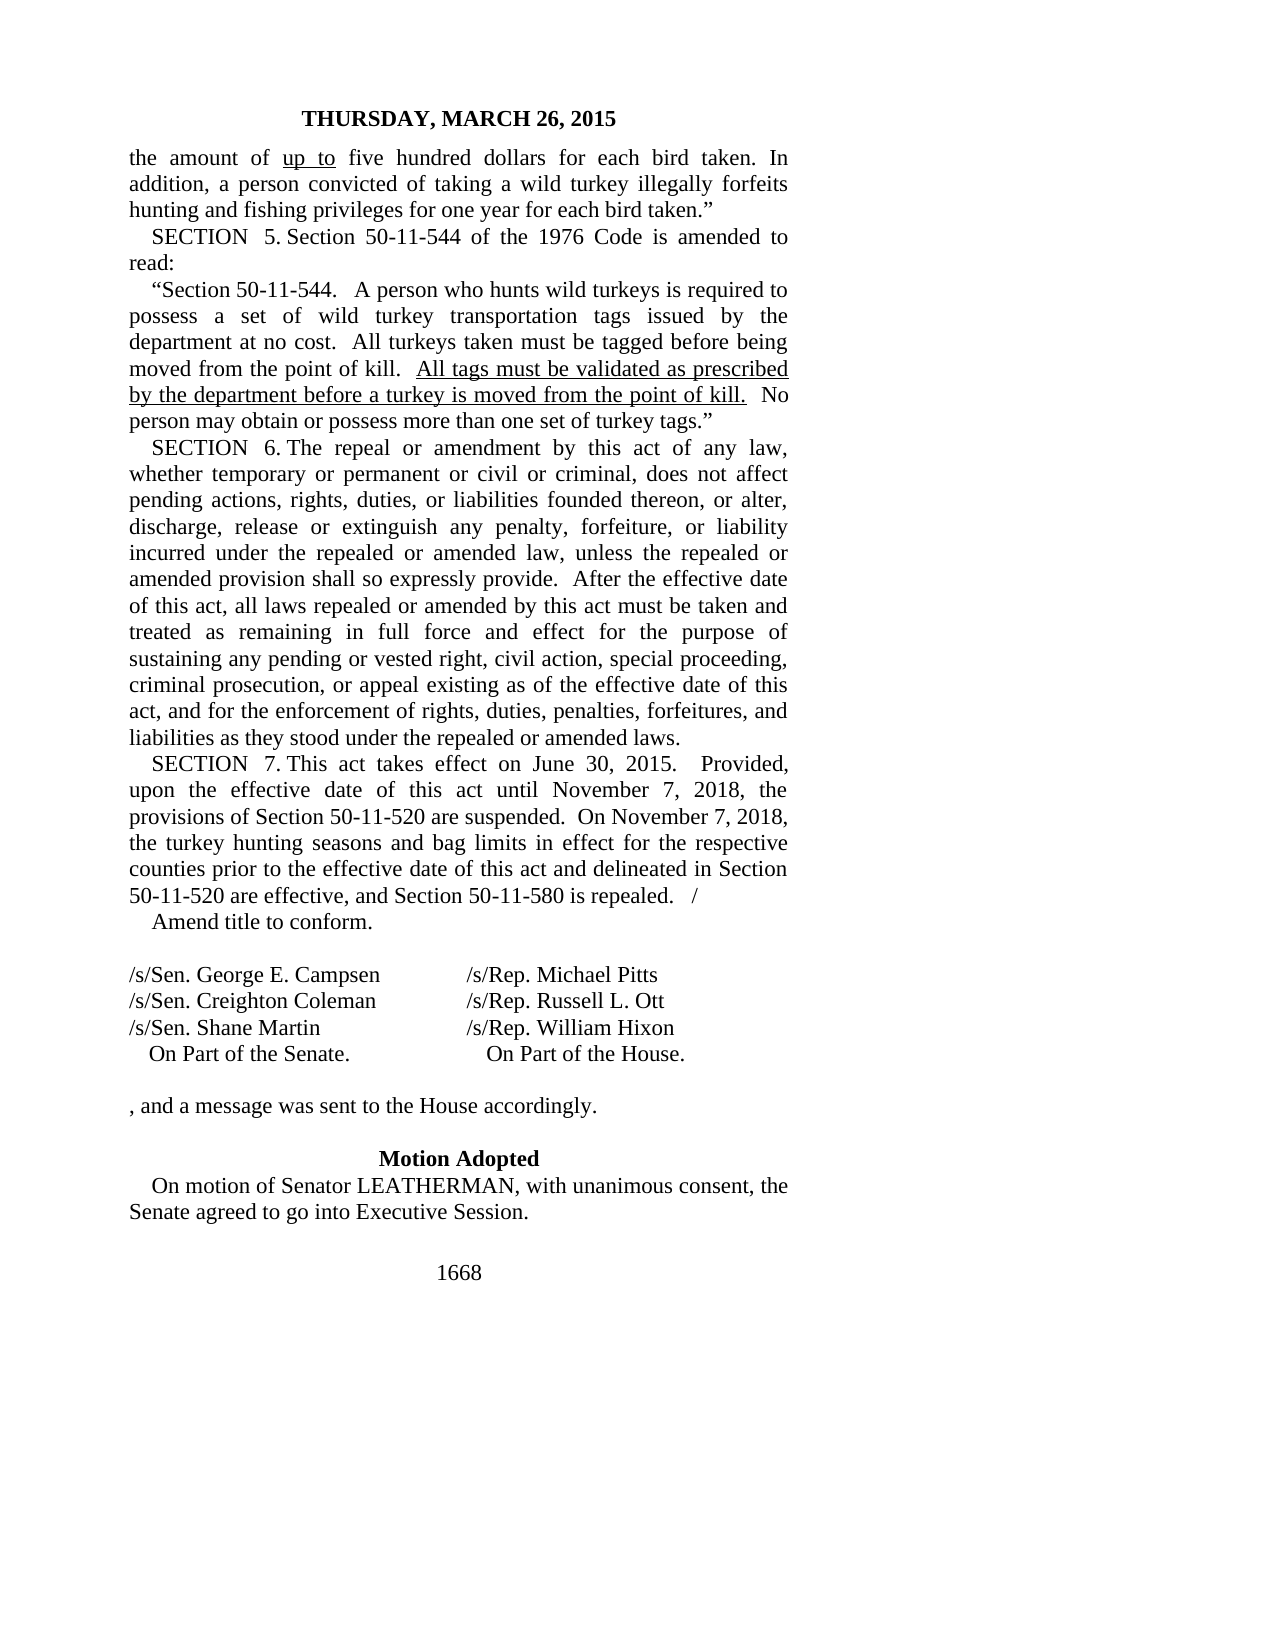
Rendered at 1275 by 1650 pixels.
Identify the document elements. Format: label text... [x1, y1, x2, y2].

text Motion Adopted [129, 1145, 789, 1172]
text /s/Sen. Shane Martin /s/Rep. William Hixon [129, 1013, 789, 1040]
text SECTION 6. The repeal or amendment by this act of any law, whether temporary or permanent or civil or criminal, does not affect pending actions, rights, duties, or liabilities founded thereon, or alter, discharge, release or extinguish any penalty, forfeiture, or liability incurred under the repealed or amended law, unless the repealed or amended provision shall so expressly provide. After the effective date of this act, all laws repealed or amended by this act must be taken and treated as remaining in full force and effect for the purpose of sustaining any pending or vested right, civil action, special proceeding, criminal prosecution, or appeal existing as of the effective date of this act, and for the enforcement of rights, duties, penalties, forfeitures, and liabilities as they stood under the repealed or amended laws. [129, 434, 789, 750]
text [129, 144, 789, 223]
text On Part of the Senate. On Part of the House. [129, 1040, 789, 1066]
text SECTION 7. This act takes effect on June 30, 2015. Provided, upon the effective date of this act until November 7, 2018, the provisions of Section 50-11-520 are suspended. On November 7, 2018, the turkey hunting seasons and bag limits in effect for the respective counties prior to the effective date of this act and delineated in Section 50-11-520 are effective, and Section 50-11-580 is repealed. / [129, 750, 789, 908]
text , and a message was sent to the House accordingly. [129, 1093, 789, 1119]
text /s/Sen. Creighton Coleman /s/Rep. Russell L. Ott [129, 987, 789, 1013]
text SECTION 5. Section 50-11-544 of the 1976 Code is amended to read: [129, 223, 789, 276]
text “Section 50-11-544. A person who hunts wild turkeys is required to possess a set of wild turkey transportation tags issued by the department at no cost. All turkeys taken must be tagged before being moved from the point of kill. All tags must be validated as prescribed by the department before a turkey is moved from the point of kill. No person may obtain or possess more than one set of turkey tags.” [129, 276, 789, 434]
text On motion of Senator LEATHERMAN, with unanimous consent, the Senate agreed to go into Executive Session. [129, 1172, 789, 1224]
text /s/Sen. George E. Campsen /s/Rep. Michael Pitts [129, 961, 789, 987]
text Amend title to conform. [129, 908, 789, 934]
